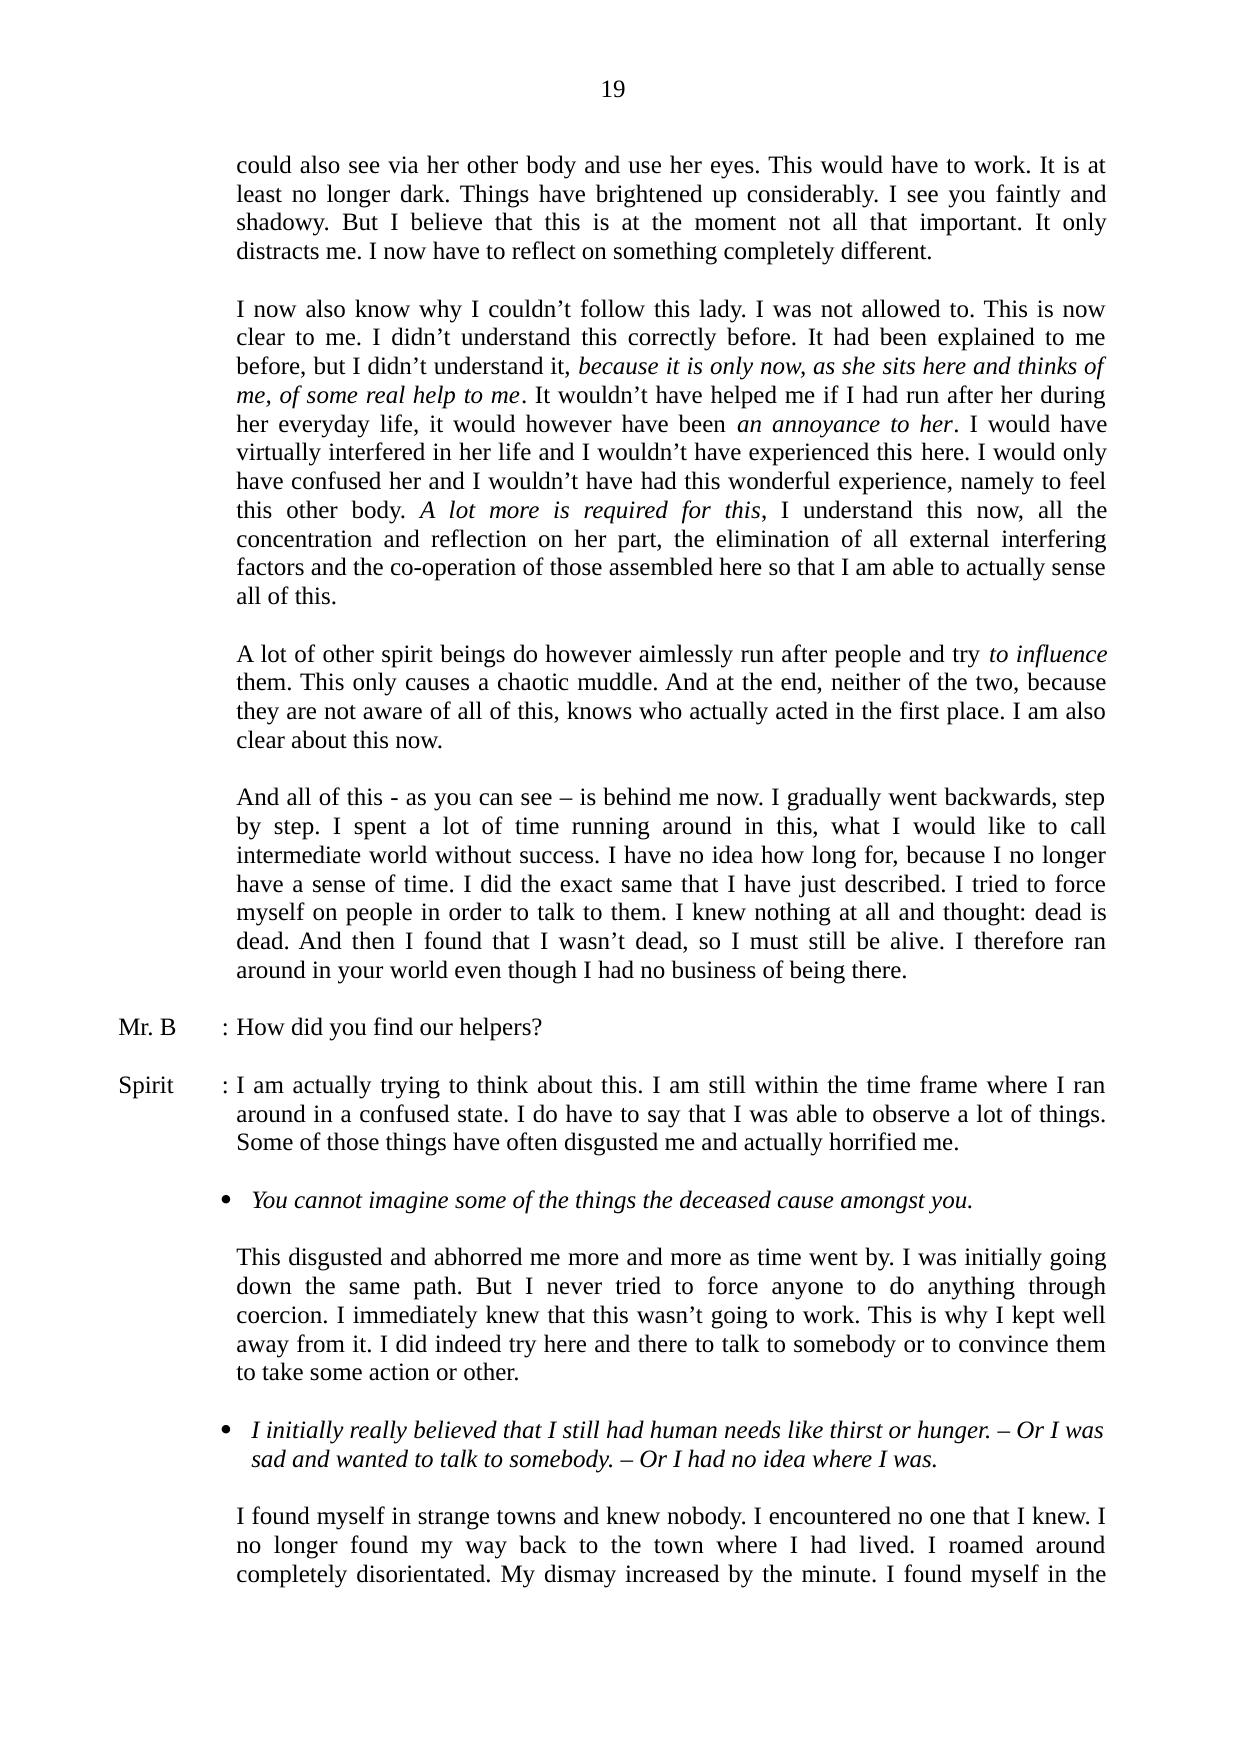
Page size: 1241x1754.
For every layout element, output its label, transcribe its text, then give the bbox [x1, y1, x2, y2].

text And all of this - as you can see – is behind me now. I gradually went backwards, step by step. I spent a lot of time running around in this, what I would like to call intermediate world without success. I have no idea how long for, because I no longer have a sense of time. I did the exact same that I have just described. I tried to force myself on people in order to talk to them. I knew nothing at all and thought: dead is dead. And then I found that I wasn’t dead, so I must still be alive. I therefore ran around in your world even though I had no business of being there. [236, 782, 1107, 984]
text This disgusted and abhorred me more and more as time went by. I was initially going down the same path. But I never tried to force anyone to do anything through coercion. I immediately knew that this wasn’t going to work. This is why I kept well away from it. I did indeed try here and there to talk to somebody or to convince them to take some action or other. [118, 1242, 1107, 1386]
text A lot of other spirit beings do however aimlessly run after people and try to influence them. This only causes a chaotic muddle. And at the end, neither of the two, because they are not aware of all of this, knows who actually acted in the first place. I am also clear about this now. [236, 639, 1107, 754]
text Mr. B : How did you find our helpers? [118, 1012, 1107, 1041]
text I now also know why I couldn’t follow this lady. I was not allowed to. This is now clear to me. I didn’t understand this correctly before. It had been explained to me before, but I didn’t understand it, because it is only now, as she sits here and thinks of me, of some real help to me. It wouldn’t have helped me if I had run after her during her everyday life, it would however have been an annoyance to her. I would have virtually interfered in her life and I wouldn’t have experienced this here. I would only have confused her and I wouldn’t have had this wonderful experience, namely to feel this other body. A lot more is required for this, I understand this now, all the concentration and reflection on her part, the elimination of all external interfering factors and the co-operation of those assembled here so that I am able to actually sense all of this. [236, 294, 1107, 610]
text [236, 150, 1107, 265]
list I initially really believed that I still had human needs like thirst or hunger. – Or I was sad and wanted to talk to somebody. – Or I had no idea where I was. [222, 1415, 1107, 1472]
list You cannot imagine some of the things the deceased cause amongst you. [222, 1185, 1107, 1214]
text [118, 1501, 1107, 1587]
text Spirit : I am actually trying to think about this. I am still within the time frame where I ran around in a confused state. I do have to say that I was able to observe a lot of things. Some of those things have often disgusted me and actually horrified me. [118, 1070, 1107, 1156]
